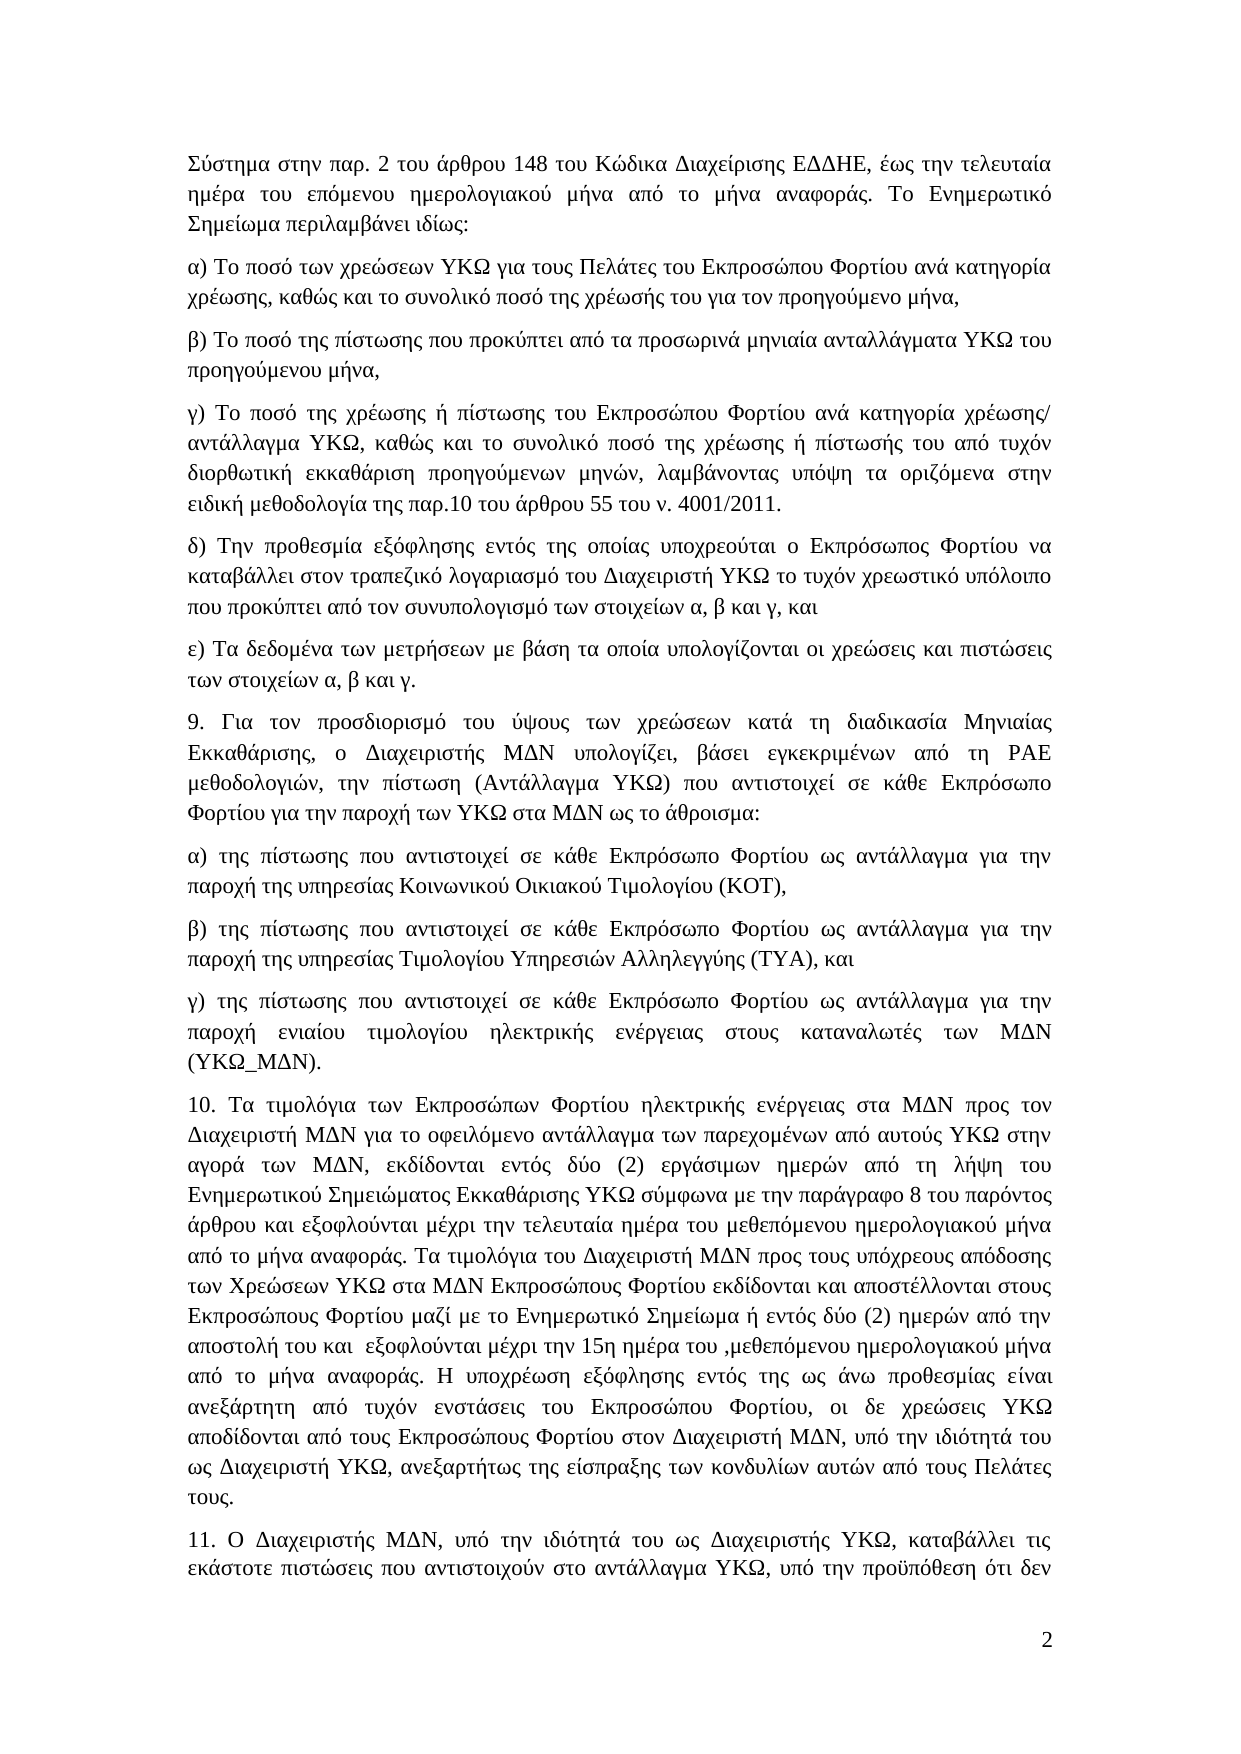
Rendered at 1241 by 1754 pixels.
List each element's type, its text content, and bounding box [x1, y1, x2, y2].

list 9. Για τον προσδιορισμό του ύψους των χρεώσεων κατά τη διαδικασία Μηνιαίας Εκκαθάρισης, ο Διαχειριστής ΜΔΝ υπολογίζει, βάσει εγκεκριμένων από τη ΡΑΕ μεθοδολογιών, την πίστωση (Αντάλλαγμα ΥΚΩ) που αντιστοιχεί σε κάθε Εκπρόσωπο Φορτίου για την παροχή των ΥΚΩ στα ΜΔΝ ως το άθροισμα: [187, 708, 1053, 825]
list δ) Την προθεσμία εξόφλησης εντός της οποίας υποχρεούται ο Εκπρόσωπος Φορτίου να καταβάλλει στον τραπεζικό λογαριασμό του Διαχειριστή ΥΚΩ το τυχόν χρεωστικό υπόλοιπο που προκύπτει από τον συνυπολογισμό των στοιχείων α, β και γ, και [187, 532, 1053, 619]
list α) της πίστωσης που αντιστοιχεί σε κάθε Εκπρόσωπο Φορτίου ως αντάλλαγμα για την παροχή της υπηρεσίας Κοινωνικού Οικιακού Τιμολογίου (ΚΟΤ), [187, 842, 1053, 898]
list α) Το ποσό των χρεώσεων ΥΚΩ για τους Πελάτες του Εκπροσώπου Φορτίου ανά κατηγορία χρέωσης, καθώς και το συνολικό ποσό της χρέωσής του για τον προηγούμενο μήνα, [187, 253, 1053, 310]
list 10. Τα τιμολόγια των Εκπροσώπων Φορτίου ηλεκτρικής ενέργειας στα ΜΔΝ προς τον Διαχειριστή ΜΔΝ για το οφειλόμενο αντάλλαγμα των παρεχομένων από αυτούς ΥΚΩ στην αγορά των ΜΔΝ, εκδίδονται εντός δύο (2) εργάσιμων ημερών από τη λήψη του Ενημερωτικού Σημειώματος Εκκαθάρισης ΥΚΩ σύμφωνα με την παράγραφο 8 του παρόντος άρθρου και εξοφλούνται μέχρι την τελευταία ημέρα του μεθεπόμενου ημερολογιακού μήνα από το μήνα αναφοράς. Τα τιμολόγια του Διαχειριστή ΜΔΝ προς τους υπόχρεους απόδοσης των Χρεώσεων ΥΚΩ στα ΜΔΝ Εκπροσώπους Φορτίου εκδίδονται και αποστέλλονται στους Εκπροσώπους Φορτίου μαζί με το Ενημερωτικό Σημείωμα ή εντός δύο (2) ημερών από την αποστολή του και εξοφλούνται μέχρι την 15η ημέρα του ,μεθεπόμενου ημερολογιακού μήνα από το μήνα αναφοράς. Η υποχρέωση εξόφλησης εντός της ως άνω προθεσμίας είναι ανεξάρτητη από τυχόν ενστάσεις του Εκπροσώπου Φορτίου, οι δε χρεώσεις ΥΚΩ αποδίδονται από τους Εκπροσώπους Φορτίου στον Διαχειριστή ΜΔΝ, υπό την ιδιότητά του ως Διαχειριστή ΥΚΩ, ανεξαρτήτως της είσπραξης των κονδυλίων αυτών από τους Πελάτες τους. [187, 1091, 1053, 1510]
list ε) Τα δεδομένα των μετρήσεων με βάση τα οποία υπολογίζονται οι χρεώσεις και πιστώσεις των στοιχείων α, β και γ. [187, 635, 1053, 692]
list γ) Το ποσό της χρέωσης ή πίστωσης του Εκπροσώπου Φορτίου ανά κατηγορία χρέωσης/ αντάλλαγμα ΥΚΩ, καθώς και το συνολικό ποσό της χρέωσης ή πίστωσής του από τυχόν διορθωτική εκκαθάριση προηγούμενων μηνών, λαμβάνοντας υπόψη τα οριζόμενα στην ειδική μεθοδολογία της παρ.10 του άρθρου 55 του ν. 4001/2011. [187, 399, 1053, 516]
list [187, 150, 1053, 237]
list γ) της πίστωσης που αντιστοιχεί σε κάθε Εκπρόσωπο Φορτίου ως αντάλλαγμα για την παροχή ενιαίου τιμολογίου ηλεκτρικής ενέργειας στους καταναλωτές των ΜΔΝ (ΥΚΩ_ΜΔΝ). [187, 987, 1053, 1074]
list β) Το ποσό της πίστωσης που προκύπτει από τα προσωρινά μηνιαία ανταλλάγματα ΥΚΩ του προηγούμενου μήνα, [187, 326, 1053, 383]
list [187, 1526, 1053, 1581]
list β) της πίστωσης που αντιστοιχεί σε κάθε Εκπρόσωπο Φορτίου ως αντάλλαγμα για την παροχή της υπηρεσίας Τιμολογίου Υπηρεσιών Αλληλεγγύης (ΤΥΑ), και [187, 914, 1053, 971]
